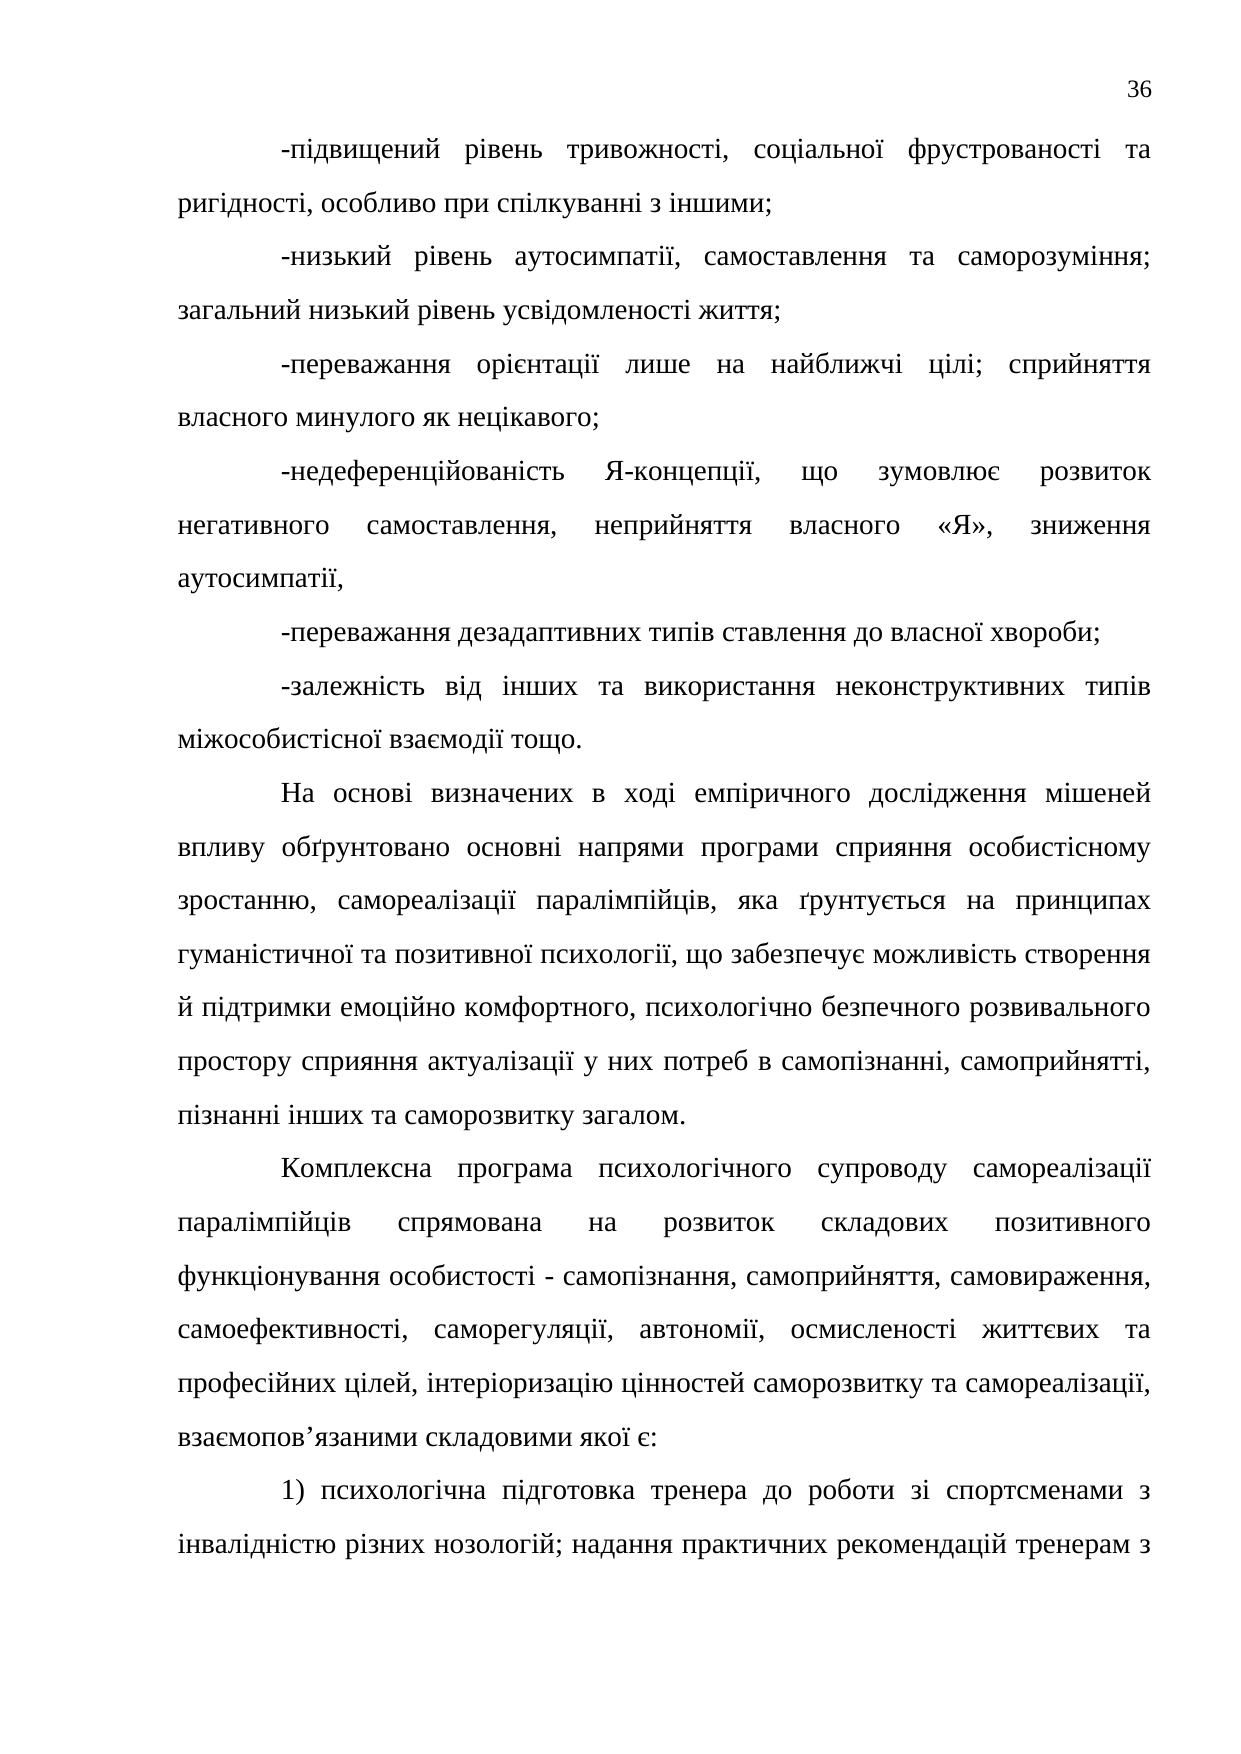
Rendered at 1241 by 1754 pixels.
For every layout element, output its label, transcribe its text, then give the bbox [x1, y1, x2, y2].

text -низький рівень аутосимпатії, самоставлення та саморозуміння; загальний низький рівень усвідомленості життя; [177, 238, 1152, 326]
text -підвищений рівень тривожності, соціальної фрустрованості та ригідності, особливо при спілкуванні з іншими; [177, 131, 1152, 218]
text Комплексна програма психологічного супроводу самореалізації паралімпійців спрямована на розвиток складових позитивного функціонування особистості - самопізнання, самоприйняття, самовираження, самоефективності, саморегуляції, автономії, осмисленості життєвих та професійних цілей, інтеріоризацію цінностей саморозвитку та самореалізації, взаємопов’язаними складовими якої є: [177, 1151, 1152, 1452]
text -переважання дезадаптивних типів ставлення до власної хвороби; [177, 614, 1152, 648]
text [177, 1472, 1152, 1559]
text -переважання орієнтації лише на найближчі цілі; сприйняття власного минулого як нецікавого; [177, 346, 1152, 433]
text -недеференційованість Я-концепції, що зумовлює розвиток негативного самоставлення, неприйняття власного «Я», зниження аутосимпатії, [177, 453, 1152, 594]
text На основі визначених в ході емпіричного дослідження мішеней впливу обґрунтовано основні напрями програми сприяння особистісному зростанню, самореалізації паралімпійців, яка ґрунтується на принципах гуманістичної та позитивної психології, що забезпечує можливість створення й підтримки емоційно комфортного, психологічно безпечного розвивального простору сприяння актуалізації у них потреб в самопізнанні, самоприйнятті, пізнанні інших та саморозвитку загалом. [177, 775, 1152, 1130]
text -залежність від інших та використання неконструктивних типів міжособистісної взаємодії тощо. [177, 668, 1152, 755]
